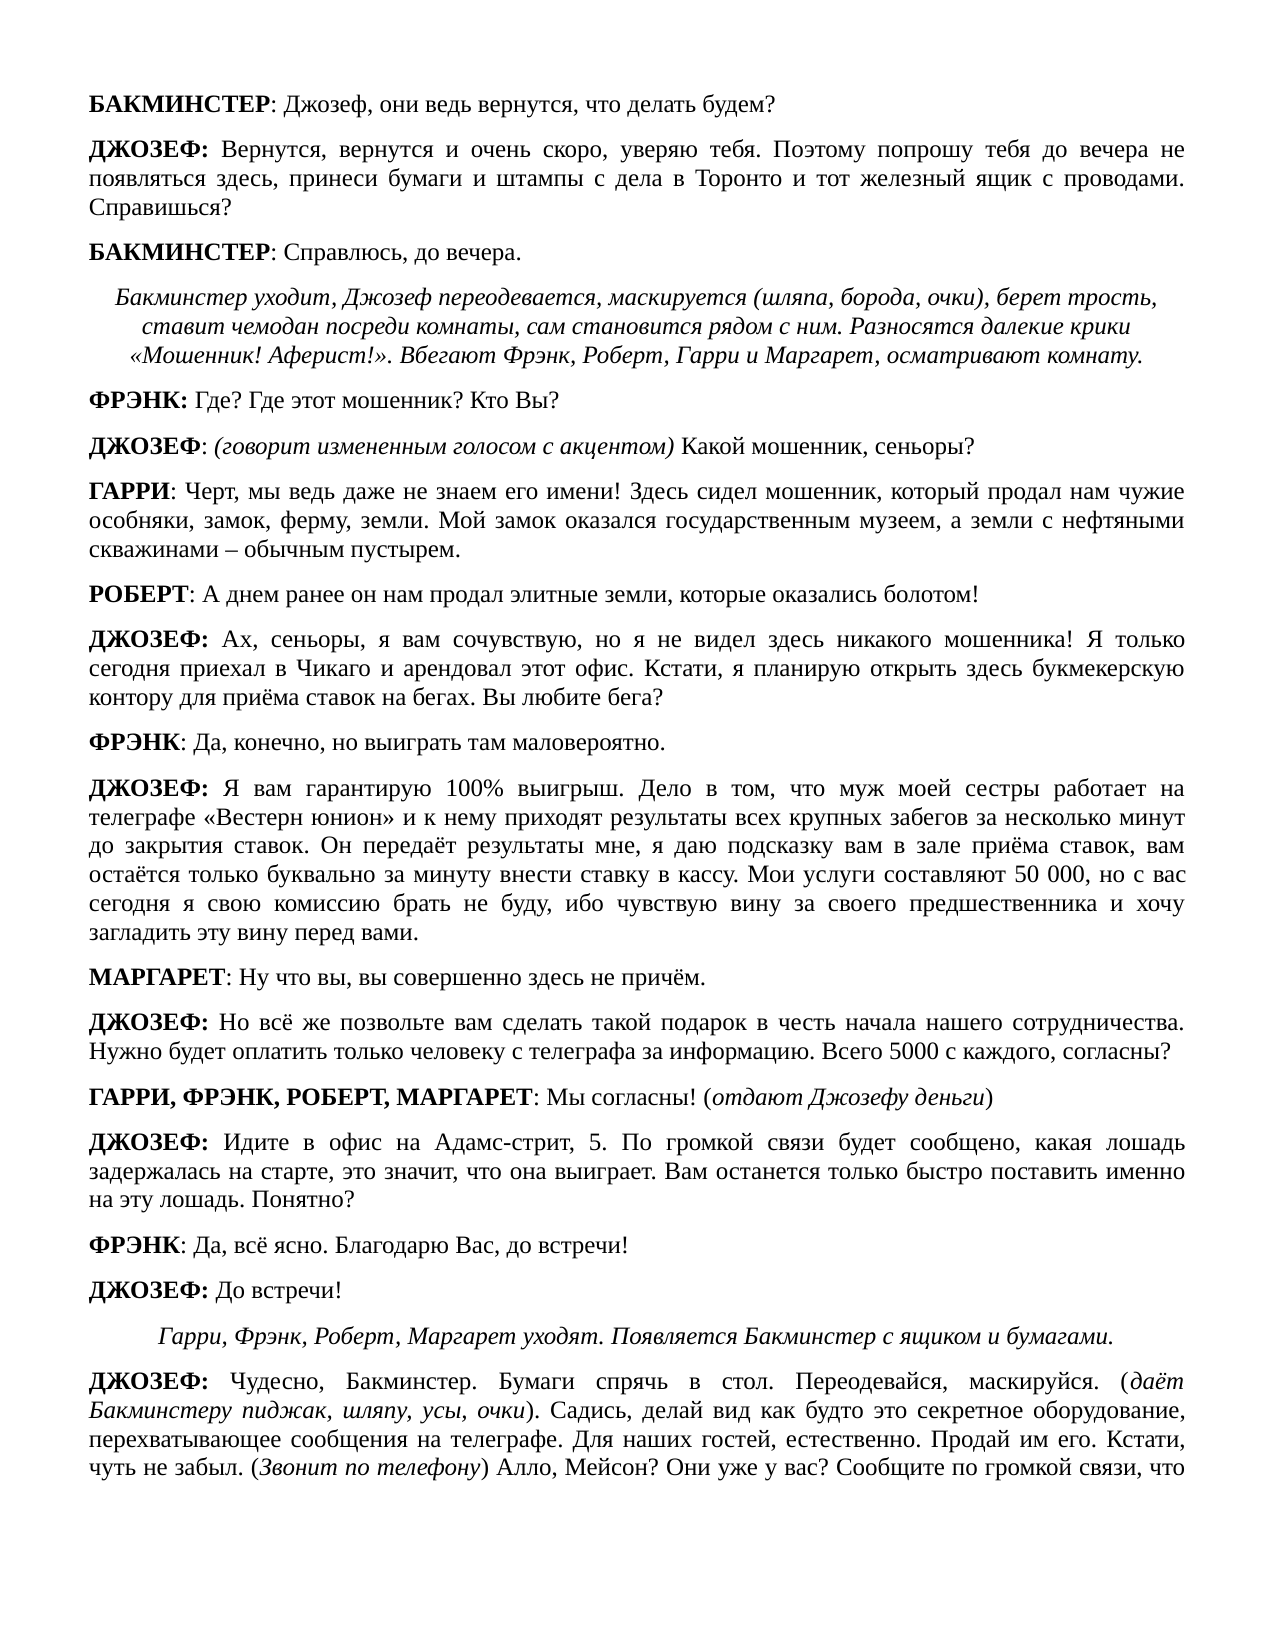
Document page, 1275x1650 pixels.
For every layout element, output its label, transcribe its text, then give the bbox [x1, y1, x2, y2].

text Гарри, Фрэнк, Роберт, Маргарет уходят. Появляется Бакминстер с ящиком и бумагами. [89, 1321, 1186, 1349]
text РОБЕРТ: А днем ранее он нам продал элитные земли, которые оказались болотом! [89, 579, 1186, 608]
text ФРЭНК: Где? Где этот мошенник? Кто Вы? [89, 385, 1186, 414]
text ФРЭНК: Да, конечно, но выиграть там маловероятно. [89, 727, 1186, 756]
text ДЖОЗЕФ: Идите в офис на Адамс-стрит, 5. По громкой связи будет сообщено, какая лошадь задержалась на старте, это значит, что она выиграет. Вам останется только быстро поставить именно на эту лошадь. Понятно? [89, 1127, 1186, 1213]
text БАКМИНСТЕР: Джозеф, они ведь вернутся, что делать будем? [89, 89, 1186, 117]
text ДЖОЗЕФ: До встречи! [89, 1275, 1186, 1304]
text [89, 1366, 1186, 1481]
text ДЖОЗЕФ: (говорит измененным голосом с акцентом) Какой мошенник, сеньоры? [89, 431, 1186, 459]
text Бакминстер уходит, Джозеф переодевается, маскируется (шляпа, борода, очки), берет трость, ставит чемодан посреди комнаты, сам становится рядом с ним. Разносятся далекие крики «Мошенник! Аферист!». Вбегают Фрэнк, Роберт, Гарри и Маргарет, осматривают комнату. [89, 282, 1186, 369]
text ГАРРИ, ФРЭНК, РОБЕРТ, МАРГАРЕТ: Мы согласны! (отдают Джозефу деньги) [89, 1082, 1186, 1110]
text ДЖОЗЕФ: Я вам гарантирую 100% выигрыш. Дело в том, что муж моей сестры работает на телеграфе «Вестерн юнион» и к нему приходят результаты всех крупных забегов за несколько минут до закрытия ставок. Он передаёт результаты мне, я даю подсказку вам в зале приёма ставок, вам остаётся только буквально за минуту внести ставку в кассу. Мои услуги составляют 50 000, но с вас сегодня я свою комиссию брать не буду, ибо чувствую вину за своего предшественника и хочу загладить эту вину перед вами. [89, 773, 1186, 945]
text ДЖОЗЕФ: Ах, сеньоры, я вам сочувствую, но я не видел здесь никакого мошенника! Я только сегодня приехал в Чикаго и арендовал этот офис. Кстати, я планирую открыть здесь букмекерскую контору для приёма ставок на бегах. Вы любите бега? [89, 624, 1186, 711]
text МАРГАРЕТ: Ну что вы, вы совершенно здесь не причём. [89, 962, 1186, 991]
text БАКМИНСТЕР: Справлюсь, до вечера. [89, 237, 1186, 266]
text ФРЭНК: Да, всё ясно. Благодарю Вас, до встречи! [89, 1230, 1186, 1259]
text ГАРРИ: Черт, мы ведь даже не знаем его имени! Здесь сидел мошенник, который продал нам чужие особняки, замок, ферму, земли. Мой замок оказался государственным музеем, а земли с нефтяными скважинами – обычным пустырем. [89, 476, 1186, 562]
text ДЖОЗЕФ: Но всё же позвольте вам сделать такой подарок в честь начала нашего сотрудничества. Нужно будет оплатить только человеку с телеграфа за информацию. Всего 5000 с каждого, согласны? [89, 1007, 1186, 1065]
text ДЖОЗЕФ: Вернутся, вернутся и очень скоро, уверяю тебя. Поэтому попрошу тебя до вечера не появляться здесь, принеси бумаги и штампы с дела в Торонто и тот железный ящик с проводами. Справишься? [89, 134, 1186, 220]
